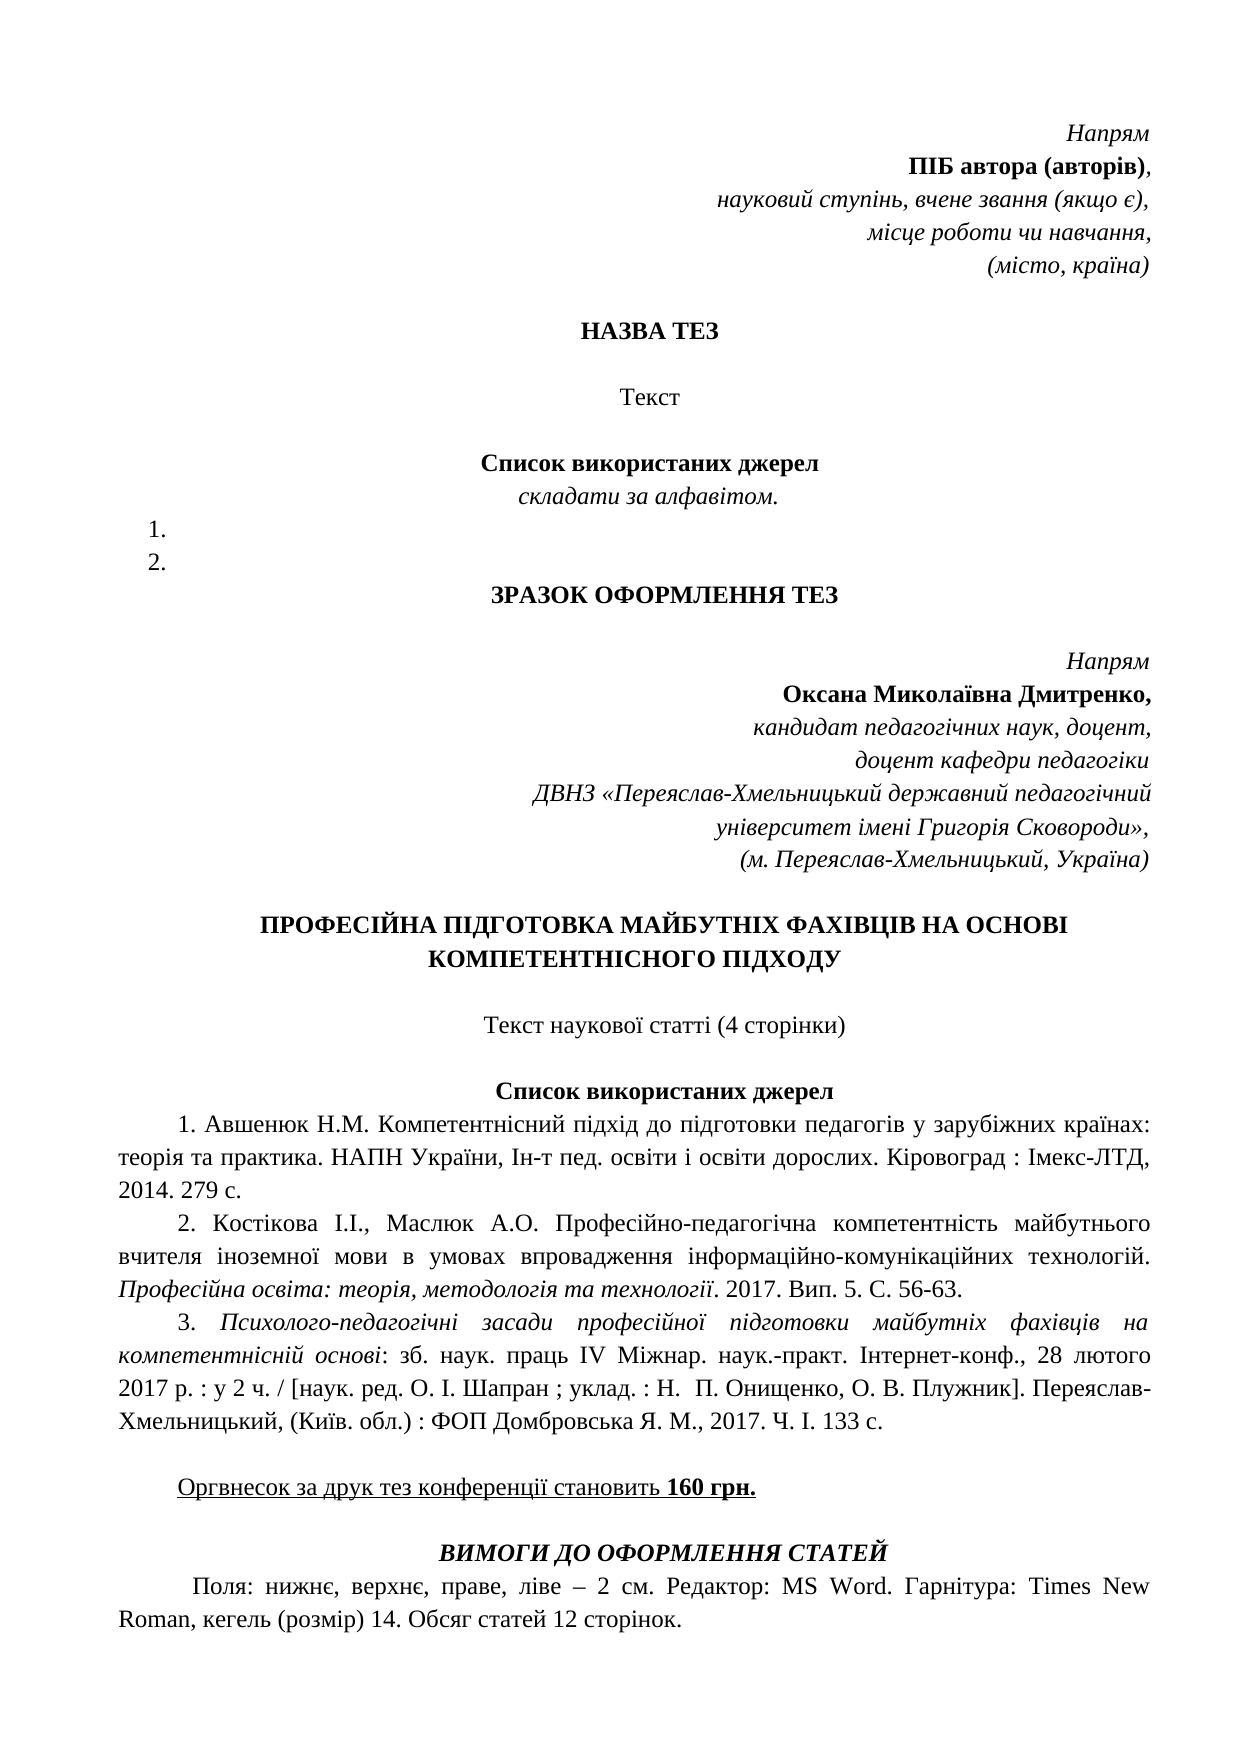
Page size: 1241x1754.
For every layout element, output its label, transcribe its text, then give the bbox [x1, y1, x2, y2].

title Поля: нижнє, верхнє, праве, ліве – 2 см. Редактор: МS Word. Гарнітура: Times New Roman, кегель (розмір) 14. Обсяг статей 12 сторінок. [118, 1571, 1152, 1633]
text кандидат педагогічних наук, доцент, [118, 712, 1152, 741]
text 1. [118, 514, 1152, 543]
text місце роботи чи навчання, [118, 217, 1152, 246]
text ДВНЗ «Переяслав-Хмельницький державний педагогічний [118, 778, 1152, 807]
text Оргвнесок за друк тез конференції становить 160 грн. [118, 1472, 1152, 1501]
text ВИМОГИ ДО ОФОРМЛЕННЯ СТАТЕЙ [118, 1538, 1152, 1567]
text науковий ступінь, вчене звання (якщо є), [118, 184, 1152, 213]
text (місто, країна) [118, 250, 1152, 279]
text 2. [118, 547, 1152, 576]
text складати за алфавітом. [118, 481, 1152, 510]
text ПРОФЕСІЙНА ПІДГОТОВКА МАЙБУТНІХ ФАХІВЦІВ НА ОСНОВІ КОМПЕТЕНТНІСНОГО ПІДХОДУ [118, 911, 1152, 972]
text (м. Переяслав-Хмельницький, Україна) [118, 844, 1152, 873]
text Текст наукової статті (4 сторінки) [118, 1010, 1152, 1038]
text Напрям [118, 646, 1152, 675]
text 3. Психолого-педагогічні засади професійної підготовки майбутніх фахівців на компетентнісній основі: зб. наук. праць IV Міжнар. наук.-практ. Інтернет-конф., 28 лютого 2017 р. : у 2 ч. / [наук. ред. О. І. Шапран ; уклад. : Н. П. Онищенко, О. В. Плужник]. Переяслав-Хмельницький, (Київ. обл.) : ФОП Домбровська Я. М., 2017. Ч. І. 133 с. [118, 1307, 1152, 1435]
text Текст [118, 382, 1152, 411]
text НАЗВА ТЕЗ [118, 316, 1152, 345]
text Список використаних джерел [118, 1076, 1152, 1104]
text Напрям [118, 118, 1152, 147]
text 1. Авшенюк Н.М. Компетентнісний підхід до підготовки педагогів у зарубіжних країнах: теорія та практика. НАПН України, Ін-т пед. освіти і освіти дорослих. Кіровоград : Імекс-ЛТД, 2014. 279 с. [118, 1109, 1152, 1203]
text доцент кафедри педагогіки [118, 746, 1152, 774]
text ЗРАЗОК ОФОРМЛЕННЯ ТЕЗ [118, 580, 1152, 609]
text Список використаних джерел [118, 448, 1152, 477]
text ПІБ автора (авторів), [118, 151, 1152, 180]
text університет імені Григорія Сковороди», [118, 812, 1152, 840]
text Оксана Миколаївна Дмитренко, [118, 679, 1152, 708]
text 2. Костікова І.І., Маслюк А.О. Професійно-педагогічна компетентність майбутнього вчителя іноземної мови в умовах впровадження інформаційно-комунікаційних технологій. Професійна освіта: теорія, методологія та технології. 2017. Вип. 5. С. 56-63. [118, 1208, 1152, 1303]
